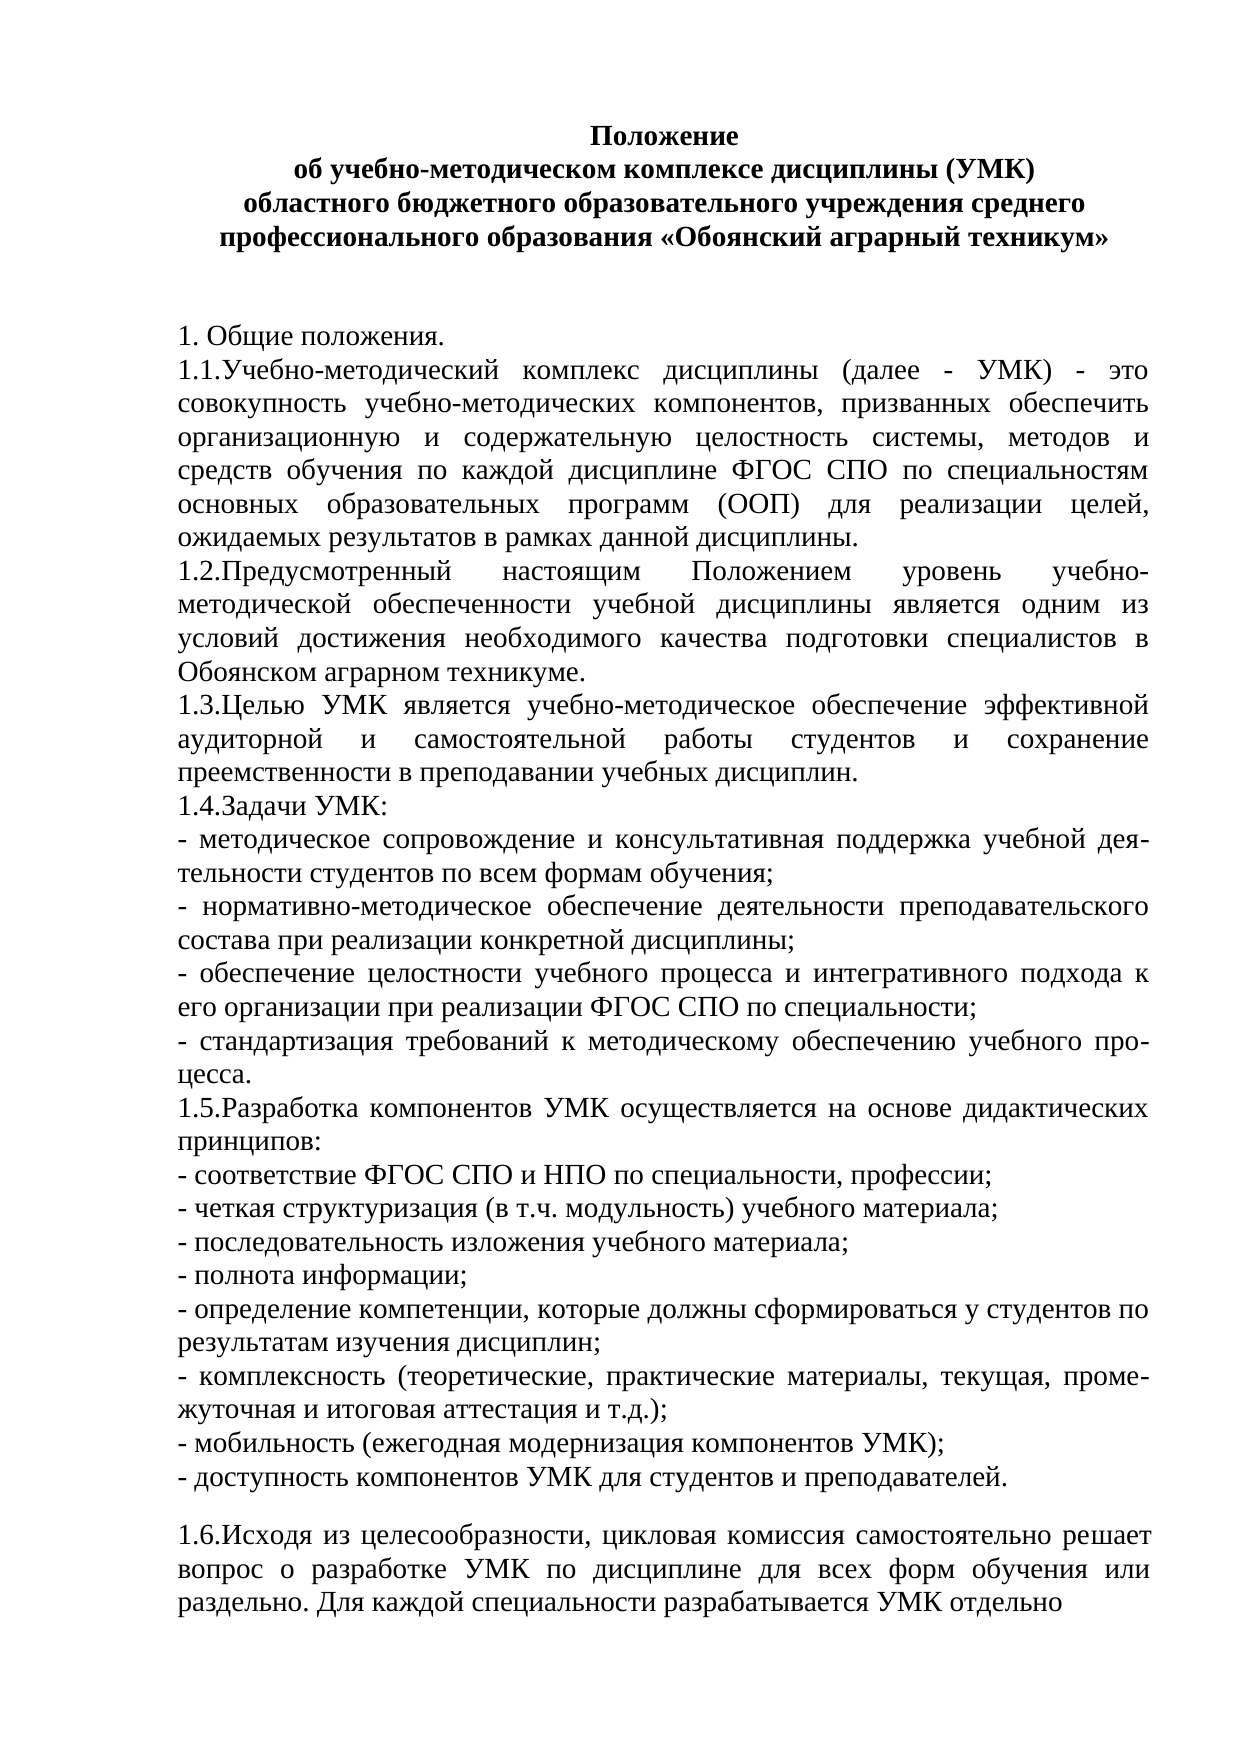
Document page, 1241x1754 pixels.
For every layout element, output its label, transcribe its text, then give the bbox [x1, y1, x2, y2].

text - определение компетенции, которые должны сформироваться у студентов по результатам изучения дисциплин; [177, 1291, 1149, 1358]
text - методическое сопровождение и консультативная поддержка учебной деятельности студентов по всем формам обучения; [177, 821, 1149, 888]
text - стандартизация требований к методическому обеспечению учебного процесса. [177, 1023, 1149, 1090]
text - полнота информации; [177, 1257, 1152, 1291]
text - четкая структуризация (в т.ч. модульность) учебного материала; [177, 1190, 1152, 1224]
text об учебно-методическом комплексе дисциплины (УМК) [177, 152, 1152, 185]
text 1.4.Задачи УМК: [177, 788, 1152, 821]
text 1.6.Исходя из целесообразности, цикловая комиссия самостоятельно решает вопрос о разработке УМК по дисциплине для всех форм обучения или раздельно. Для каждой специальности разрабатывается УМК отдельно [177, 1517, 1152, 1618]
text областного бюджетного образовательного учреждения среднего профессионального образования «Обоянский аграрный техникум» [177, 185, 1152, 252]
text Положение [177, 118, 1152, 152]
text 1.3.Целью УМК является учебно-методическое обеспечение эффективной аудиторной и самостоятельной работы студентов и сохранение преемственности в преподавании учебных дисциплин. [177, 687, 1149, 788]
text - мобильность (ежегодная модернизация компонентов УМК); [177, 1425, 1152, 1459]
text 1.5.Разработка компонентов УМК осуществляется на основе дидактических принципов: [177, 1090, 1149, 1157]
text 1.1.Учебно-методический комплекс дисциплины (далее - УМК) - это совокупность учебно-методических компонентов, призванных обеспечить организационную и содержательную целостность системы, методов и средств обучения по каждой дисциплине ФГОС СПО по специальностям основных образовательных программ (ООП) для реализации целей, ожидаемых результатов в рамках данной дисциплины. [177, 352, 1149, 553]
text - нормативно-методическое обеспечение деятельности преподавательского состава при реализации конкретной дисциплины; [177, 888, 1149, 956]
text 1.2.Предусмотренный настоящим Положением уровень учебно-методической обеспеченности учебной дисциплины является одним из условий достижения необходимого качества подготовки специалистов в Обоянском аграрном техникуме. [177, 553, 1149, 687]
text - последовательность изложения учебного материала; [177, 1224, 1152, 1257]
text 1. Общие положения. [177, 318, 1152, 352]
text - комплексность (теоретические, практические материалы, текущая, промежуточная и итоговая аттестация и т.д.); [177, 1358, 1149, 1425]
text - обеспечение целостности учебного процесса и интегративного подхода к его организации при реализации ФГОС СПО по специальности; [177, 956, 1149, 1023]
text - доступность компонентов УМК для студентов и преподавателей. [177, 1459, 1152, 1492]
text - соответствие ФГОС СПО и НПО по специальности, профессии; [177, 1157, 1152, 1190]
